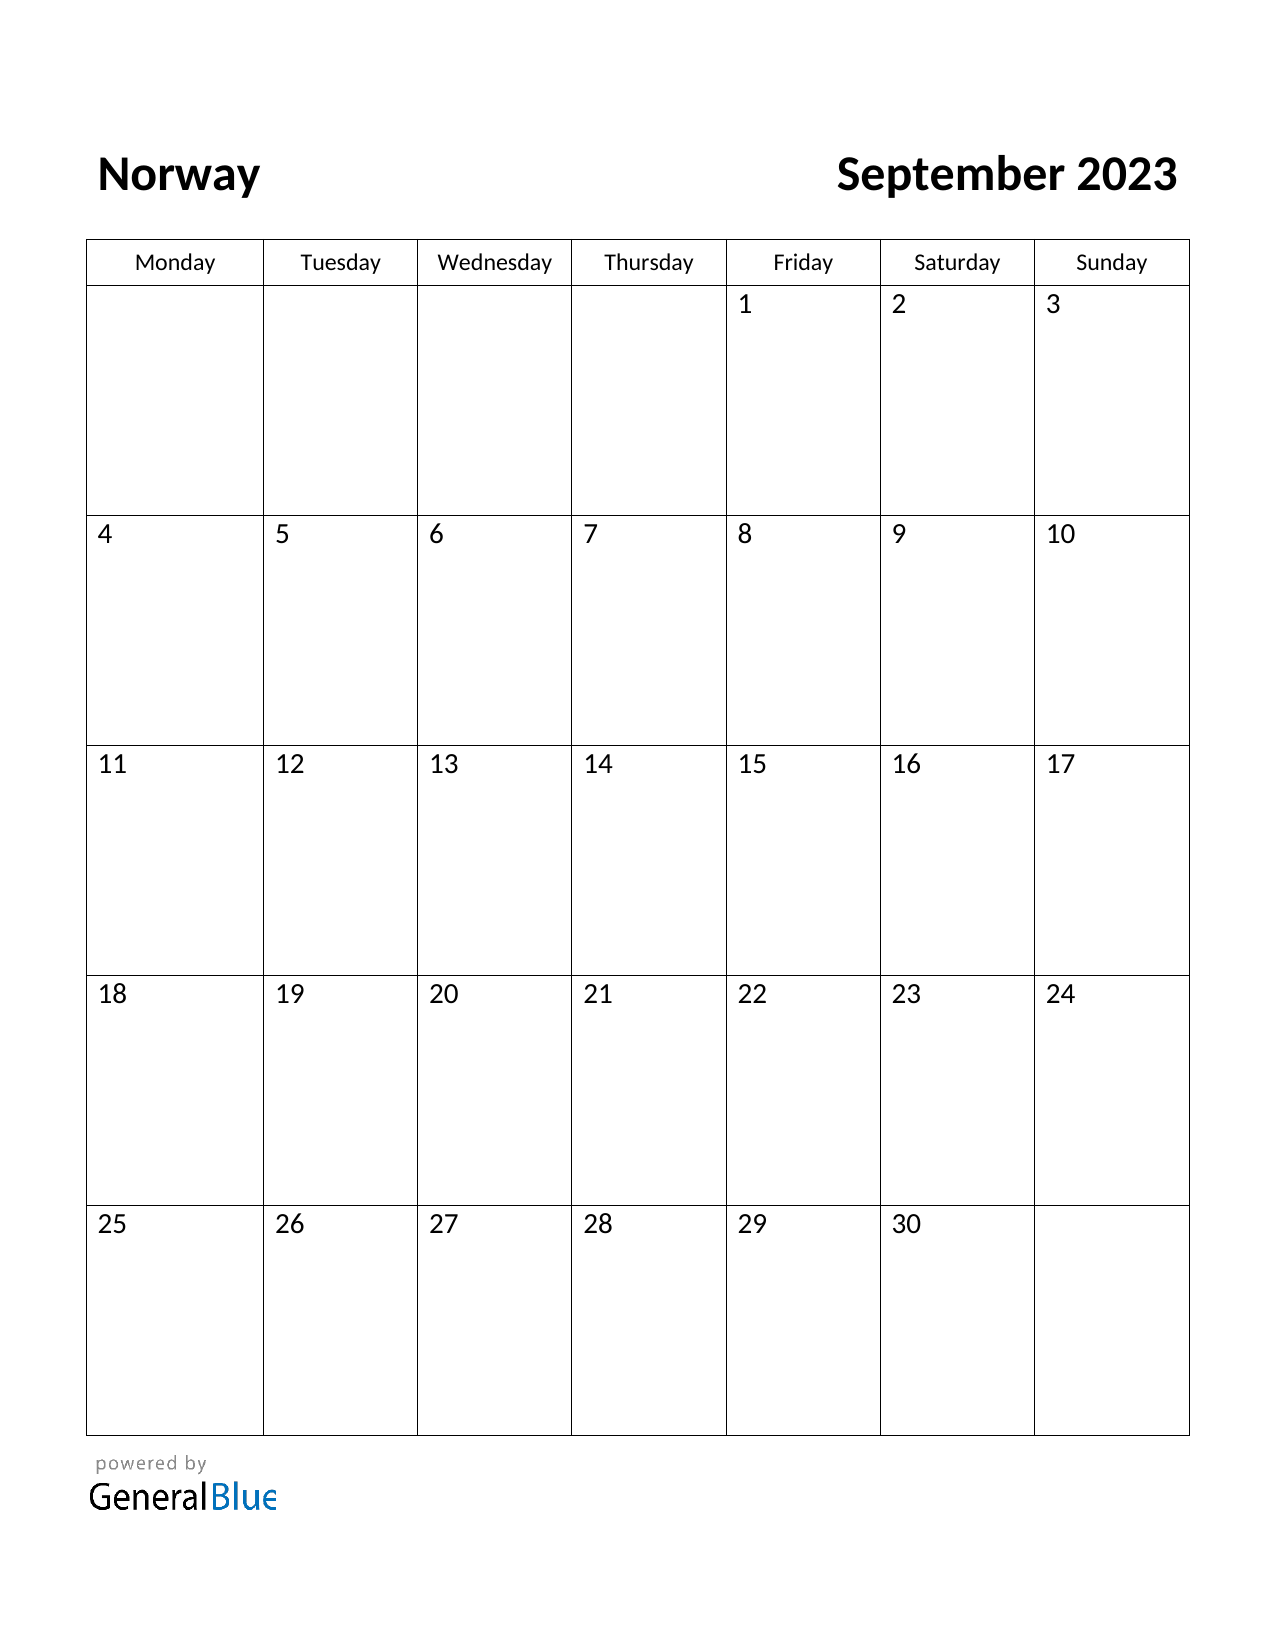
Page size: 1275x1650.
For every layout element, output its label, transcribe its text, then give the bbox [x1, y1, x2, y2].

table_cell Tuesday [264, 240, 417, 284]
table_cell 23 [881, 976, 1034, 1008]
table_cell [1035, 548, 1189, 744]
table_cell [418, 1008, 571, 1204]
table_cell 12 [264, 746, 417, 778]
table_cell 27 [418, 1206, 571, 1238]
table_cell [1035, 318, 1189, 514]
table_cell [418, 548, 571, 744]
table_cell [264, 1008, 417, 1204]
table_cell 5 [264, 516, 417, 548]
table_cell 9 [881, 516, 1034, 548]
table_cell 15 [727, 746, 880, 778]
table_cell [572, 318, 726, 514]
table_cell [418, 286, 571, 318]
table_cell 7 [572, 516, 726, 548]
table_cell [572, 1238, 726, 1434]
table_cell 14 [572, 746, 726, 778]
table_cell Friday [727, 240, 880, 284]
table_cell [727, 548, 880, 744]
table_cell [572, 286, 726, 318]
table_cell 22 [727, 976, 880, 1008]
table_cell [1035, 1206, 1189, 1238]
table_cell [727, 778, 880, 974]
table_cell [572, 548, 726, 744]
table_cell [264, 548, 417, 744]
table_cell 16 [881, 746, 1034, 778]
table_cell [727, 1008, 880, 1204]
table_cell [87, 286, 263, 318]
table_cell [881, 548, 1034, 744]
table_cell Saturday [881, 240, 1034, 284]
table_cell 3 [1035, 286, 1189, 318]
table_cell [881, 1008, 1034, 1204]
table_cell [881, 778, 1034, 974]
table_cell [727, 1238, 880, 1434]
table_cell 29 [727, 1206, 880, 1238]
table_cell 18 [87, 976, 263, 1008]
table_cell 1 [727, 286, 880, 318]
table_cell [572, 1008, 726, 1204]
table_cell [87, 318, 263, 514]
table_header September 2023 [572, 105, 1189, 239]
table_cell [1035, 778, 1189, 974]
table_cell 21 [572, 976, 726, 1008]
table_cell 4 [87, 516, 263, 548]
table_cell 30 [881, 1206, 1034, 1238]
table_cell [727, 318, 880, 514]
table_cell [418, 318, 571, 514]
table_cell [1035, 1238, 1189, 1434]
table_cell 19 [264, 976, 417, 1008]
table_cell [418, 778, 571, 974]
table_cell [264, 778, 417, 974]
table_cell [881, 318, 1034, 514]
table_cell 20 [418, 976, 571, 1008]
table_cell [87, 1008, 263, 1204]
table_cell 11 [87, 746, 263, 778]
table_cell 10 [1035, 516, 1189, 548]
table_cell [881, 1238, 1034, 1434]
table_cell [87, 778, 263, 974]
table_header Norway [86, 105, 572, 239]
table_cell 28 [572, 1206, 726, 1238]
picture [88, 1452, 276, 1515]
table_cell 24 [1035, 976, 1189, 1008]
table_cell Sunday [1035, 240, 1189, 284]
table_cell Thursday [572, 240, 726, 284]
table_cell [264, 1238, 417, 1434]
table_cell Wednesday [418, 240, 571, 284]
table_cell [87, 1238, 263, 1434]
table_cell 8 [727, 516, 880, 548]
table_cell 6 [418, 516, 571, 548]
table_cell [86, 1436, 1189, 1534]
table_cell [87, 548, 263, 744]
table_cell 17 [1035, 746, 1189, 778]
table_cell 25 [87, 1206, 263, 1238]
table_cell 2 [881, 286, 1034, 318]
table_cell [572, 778, 726, 974]
table_cell [418, 1238, 571, 1434]
table_cell 13 [418, 746, 571, 778]
table_cell [1035, 1008, 1189, 1204]
table_cell Monday [87, 240, 263, 284]
table_cell 26 [264, 1206, 417, 1238]
table_cell [264, 286, 417, 318]
table_cell [264, 318, 417, 514]
